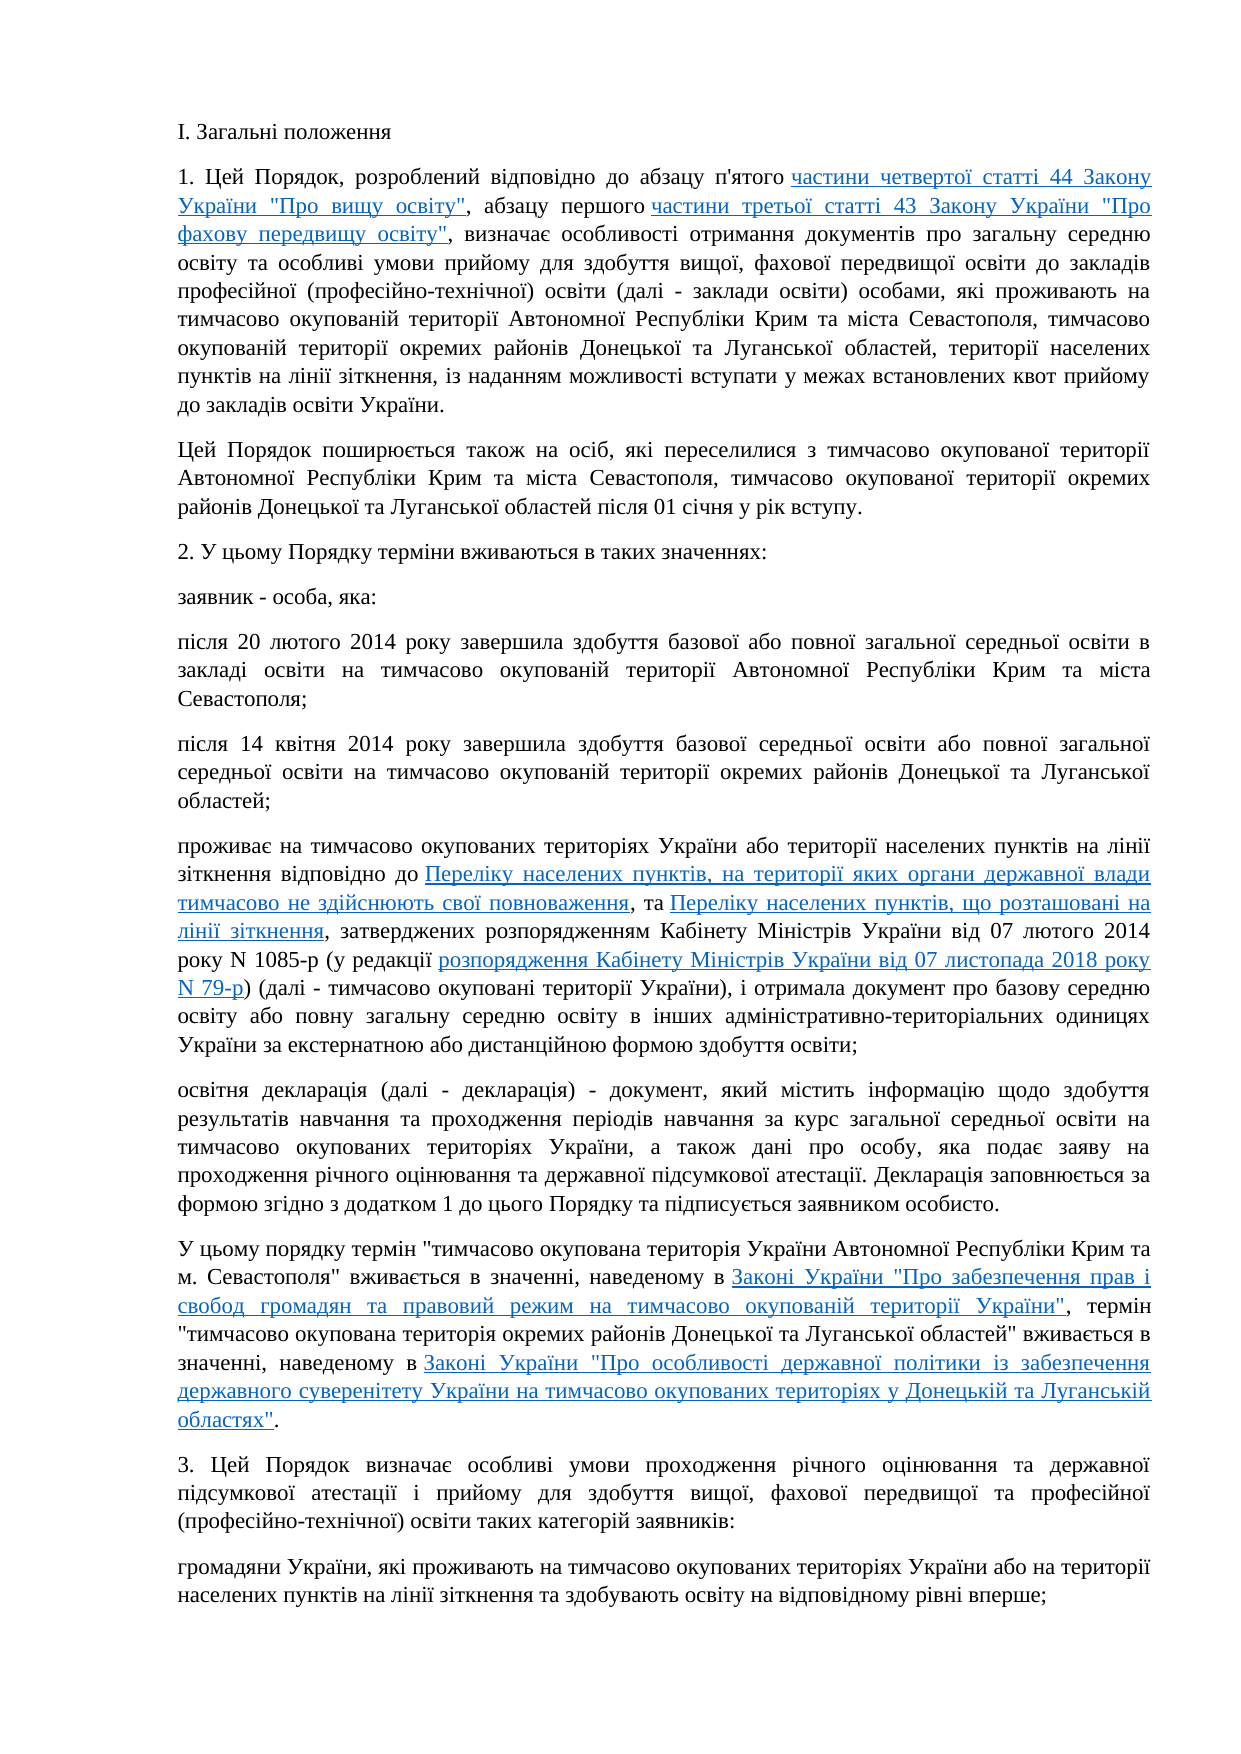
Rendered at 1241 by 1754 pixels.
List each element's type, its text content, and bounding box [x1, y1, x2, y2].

text I. Загальні положення [177, 118, 1152, 144]
text громадяни України, які проживають на тимчасово окупованих територіях України або на території населених пунктів на лінії зіткнення та здобувають освіту на відповідному рівні вперше; [177, 1553, 1152, 1607]
text проживає на тимчасово окупованих територіях України або території населених пунктів на лінії зіткнення відповідно до Переліку населених пунктів, на території яких органи державної влади тимчасово не здійснюють свої повноваження, та Переліку населених пунктів, що розташовані на лінії зіткнення, затверджених розпорядженням Кабінету Міністрів України від 07 лютого 2014 року N 1085-р (у редакції розпорядження Кабінету Міністрів України від 07 листопада 2018 року N 79-р) (далі - тимчасово окуповані території України), і отримала документ про базову середню освіту або повну загальну середню освіту в інших адміністративно-територіальних одиницях України за екстернатною або дистанційною формою здобуття освіти; [177, 832, 1152, 1057]
text освітня декларація (далі - декларація) - документ, який містить інформацію щодо здобуття результатів навчання та проходження періодів навчання за курс загальної середньої освіти на тимчасово окупованих територіях України, а також дані про особу, яка подає заяву на проходження річного оцінювання та державної підсумкової атестації. Декларація заповнюється за формою згідно з додатком 1 до цього Порядку та підписується заявником особисто. [177, 1076, 1152, 1216]
text 2. У цьому Порядку терміни вживаються в таких значеннях: [177, 538, 1152, 564]
text заявник - особа, яка: [177, 583, 1152, 609]
text після 14 квітня 2014 року завершила здобуття базової середньої освіти або повної загальної середньої освіти на тимчасово окупованій території окремих районів Донецької та Луганської областей; [177, 730, 1152, 813]
text після 20 лютого 2014 року завершила здобуття базової або повної загальної середньої освіти в закладі освіти на тимчасово окупованій території Автономної Республіки Крим та міста Севастополя; [177, 628, 1152, 711]
text 3. Цей Порядок визначає особливі умови проходження річного оцінювання та державної підсумкової атестації і прийому для здобуття вищої, фахової передвищої та професійної (професійно-технічної) освіти таких категорій заявників: [177, 1451, 1152, 1534]
text У цьому порядку термін "тимчасово окупована територія України Автономної Республіки Крим та м. Севастополя" вживається в значенні, наведеному в Законі України "Про забезпечення прав і свобод громадян та правовий режим на тимчасово окупованій території України", термін "тимчасово окупована територія окремих районів Донецької та Луганської областей" вживається в значенні, наведеному в Законі України "Про особливості державної політики із забезпечення державного суверенітету України на тимчасово окупованих територіях у Донецькій та Луганській областях". [177, 1235, 1152, 1400]
text Цей Порядок поширюється також на осіб, які переселилися з тимчасово окупованої території Автономної Республіки Крим та міста Севастополя, тимчасово окупованої території окремих районів Донецької та Луганської областей після 01 січня у рік вступу. [177, 436, 1152, 519]
text 1. Цей Порядок, розроблений відповідно до абзацу п'ятого частини четвертої статті 44 Закону України "Про вищу освіту", абзацу першого частини третьої статті 43 Закону України "Про фахову передвищу освіту", визначає особливості отримання документів про загальну середню освіту та особливі умови прийому для здобуття вищої, фахової передвищої освіти до закладів професійної (професійно-технічної) освіти (далі - заклади освіти) особами, які проживають на тимчасово окупованій території Автономної Республіки Крим та міста Севастополя, тимчасово окупованій території окремих районів Донецької та Луганської областей, території населених пунктів на лінії зіткнення, із наданням можливості вступати у межах встановлених квот прийому до закладів освіти України. [177, 163, 1152, 417]
